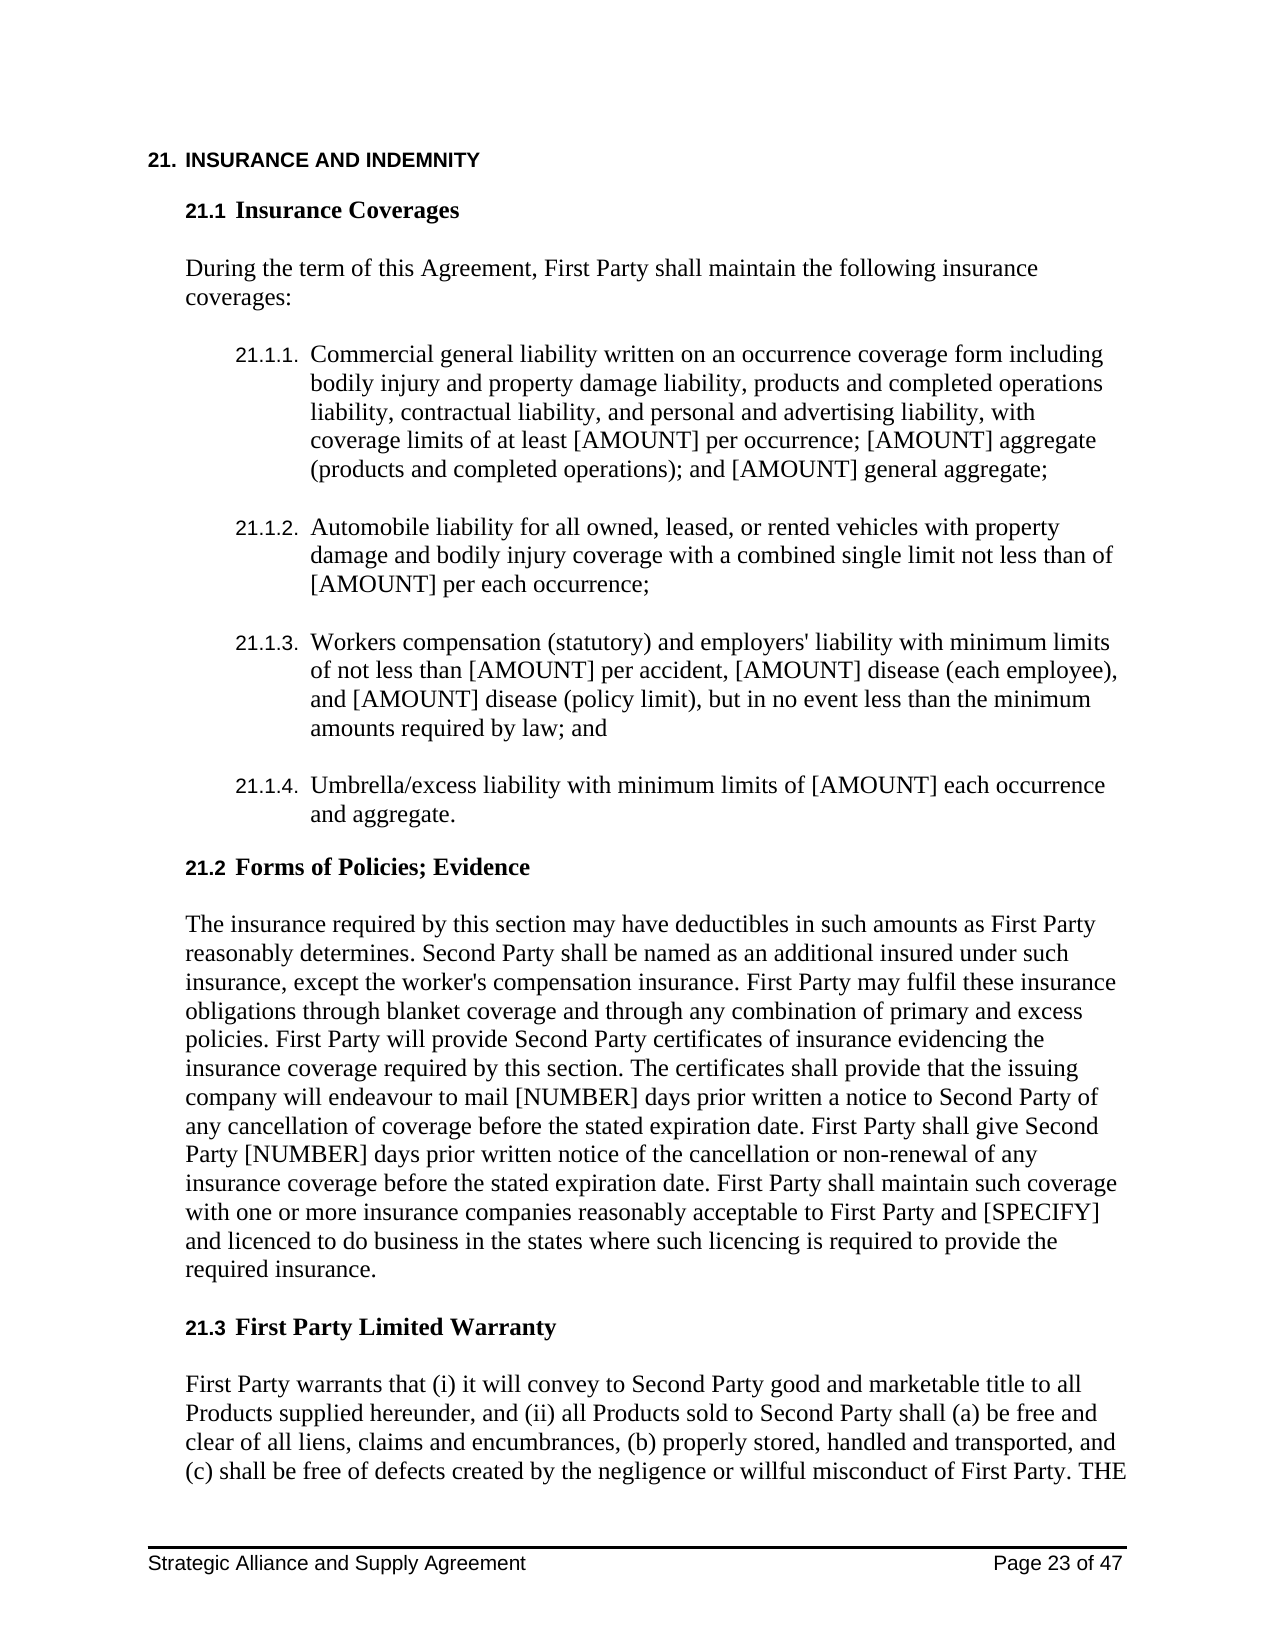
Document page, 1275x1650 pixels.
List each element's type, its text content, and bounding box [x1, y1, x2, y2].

text The insurance required by this section may have deductibles in such amounts as First Party reasonably determines. Second Party shall be named as an additional insured under such insurance, except the worker's compensation insurance. First Party may fulfil these insurance obligations through blanket coverage and through any combination of primary and excess policies. First Party will provide Second Party certificates of insurance evidencing the insurance coverage required by this section. The certificates shall provide that the issuing company will endeavour to mail [NUMBER] days prior written a notice to Second Party of any cancellation of coverage before the stated expiration date. First Party shall give Second Party [NUMBER] days prior written notice of the cancellation or non-renewal of any insurance coverage before the stated expiration date. First Party shall maintain such coverage with one or more insurance companies reasonably acceptable to First Party and [SPECIFY] and licenced to do business in the states where such licencing is required to provide the required insurance. [185, 909, 1127, 1283]
list Forms of Policies; Evidence [185, 852, 1127, 881]
text During the term of this Agreement, First Party shall maintain the following insurance coverages: [185, 253, 1127, 311]
list First Party Limited Warranty [185, 1312, 1127, 1341]
list Automobile liability for all owned, leased, or rented vehicles with property damage and bodily injury coverage with a combined single limit not less than of [AMOUNT] per each occurrence; [235, 512, 1127, 598]
list Commercial general liability written on an occurrence coverage form including bodily injury and property damage liability, products and completed operations liability, contractual liability, and personal and advertising liability, with coverage limits of at least [AMOUNT] per occurrence; [AMOUNT] aggregate (products and completed operations); and [AMOUNT] general aggregate; [235, 339, 1127, 483]
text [185, 1369, 1127, 1484]
list Insurance Coverages [185, 196, 1127, 224]
list INSURANCE AND INDEMNITY [148, 148, 1127, 172]
list Umbrella/excess liability with minimum limits of [AMOUNT] each occurrence and aggregate. [235, 771, 1127, 828]
list Workers compensation (statutory) and employers' liability with minimum limits of not less than [AMOUNT] per accident, [AMOUNT] disease (each employee), and [AMOUNT] disease (policy limit), but in no event less than the minimum amounts required by law; and [235, 627, 1127, 742]
